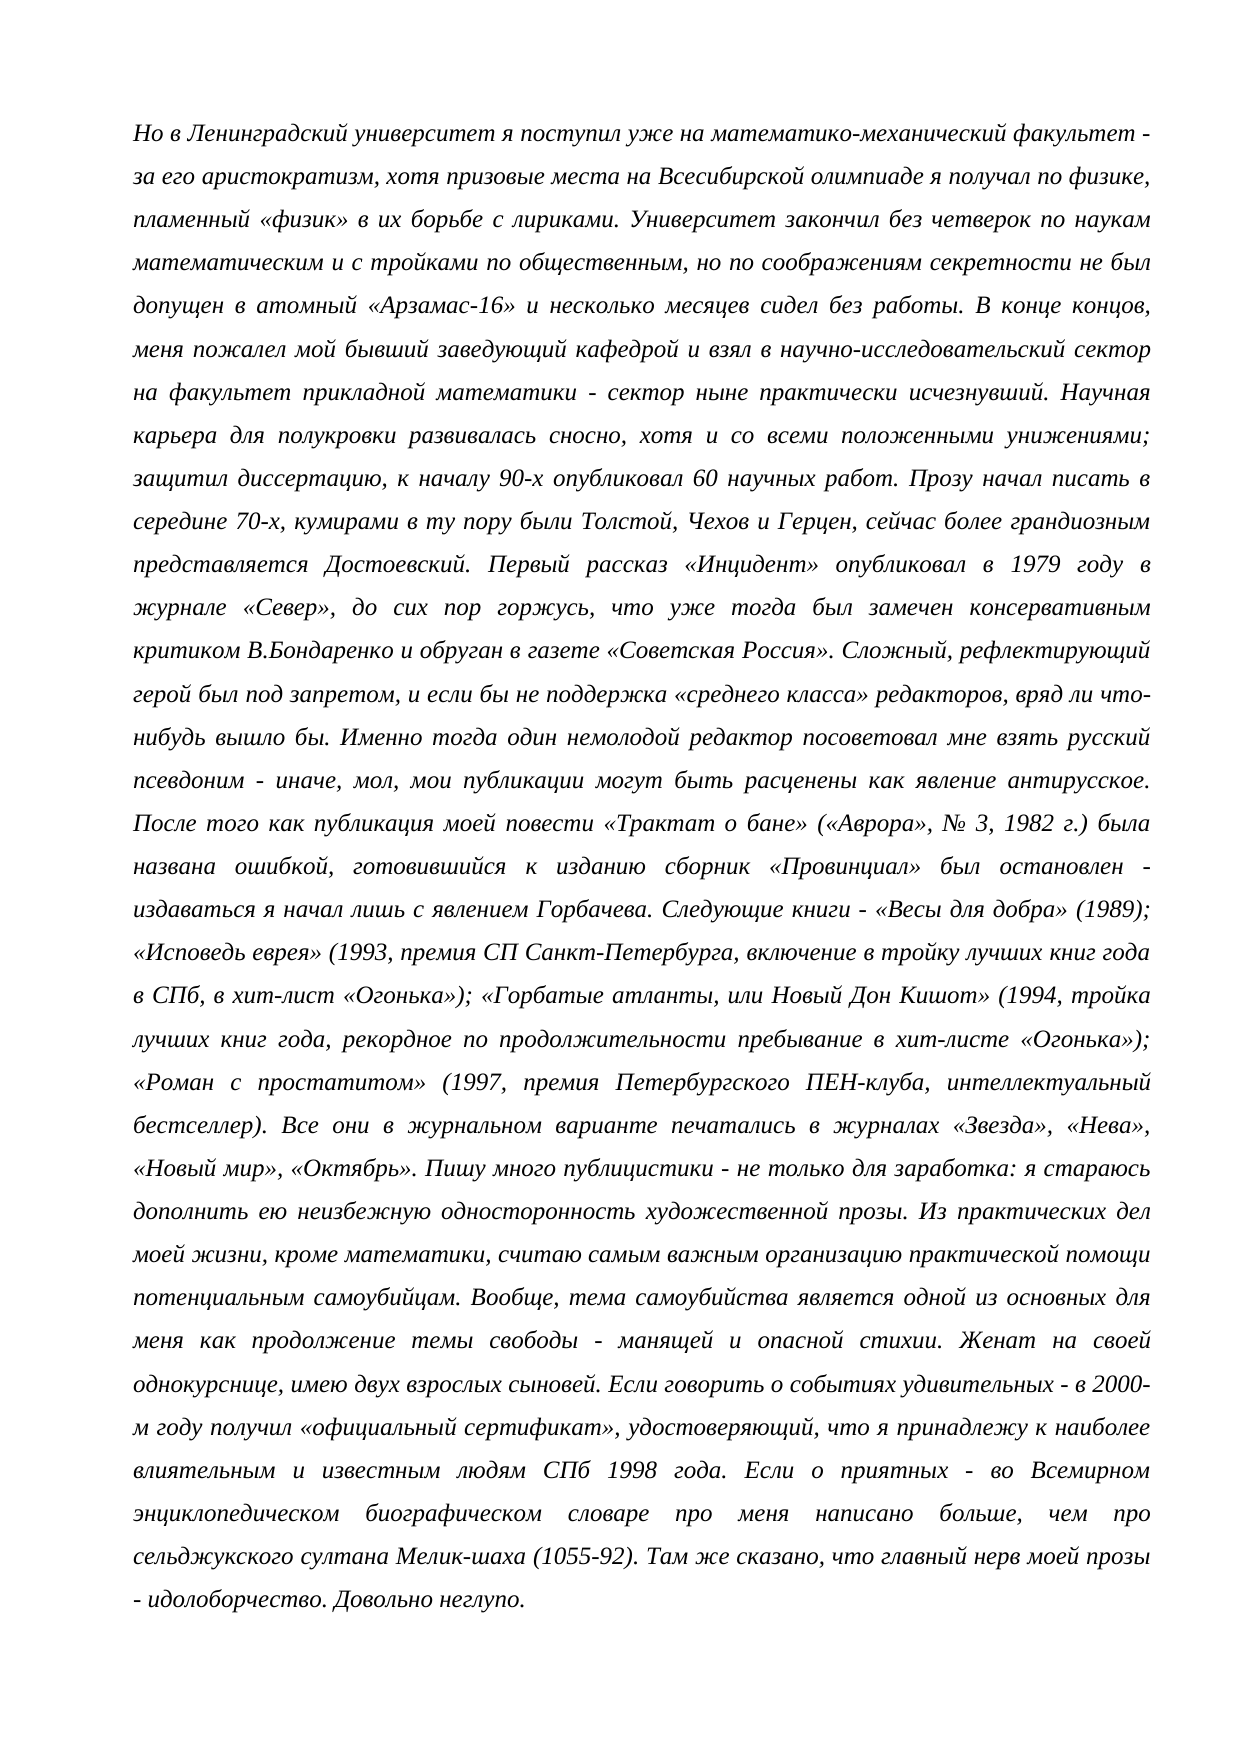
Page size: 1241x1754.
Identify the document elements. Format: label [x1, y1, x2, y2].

text [133, 118, 1152, 1613]
